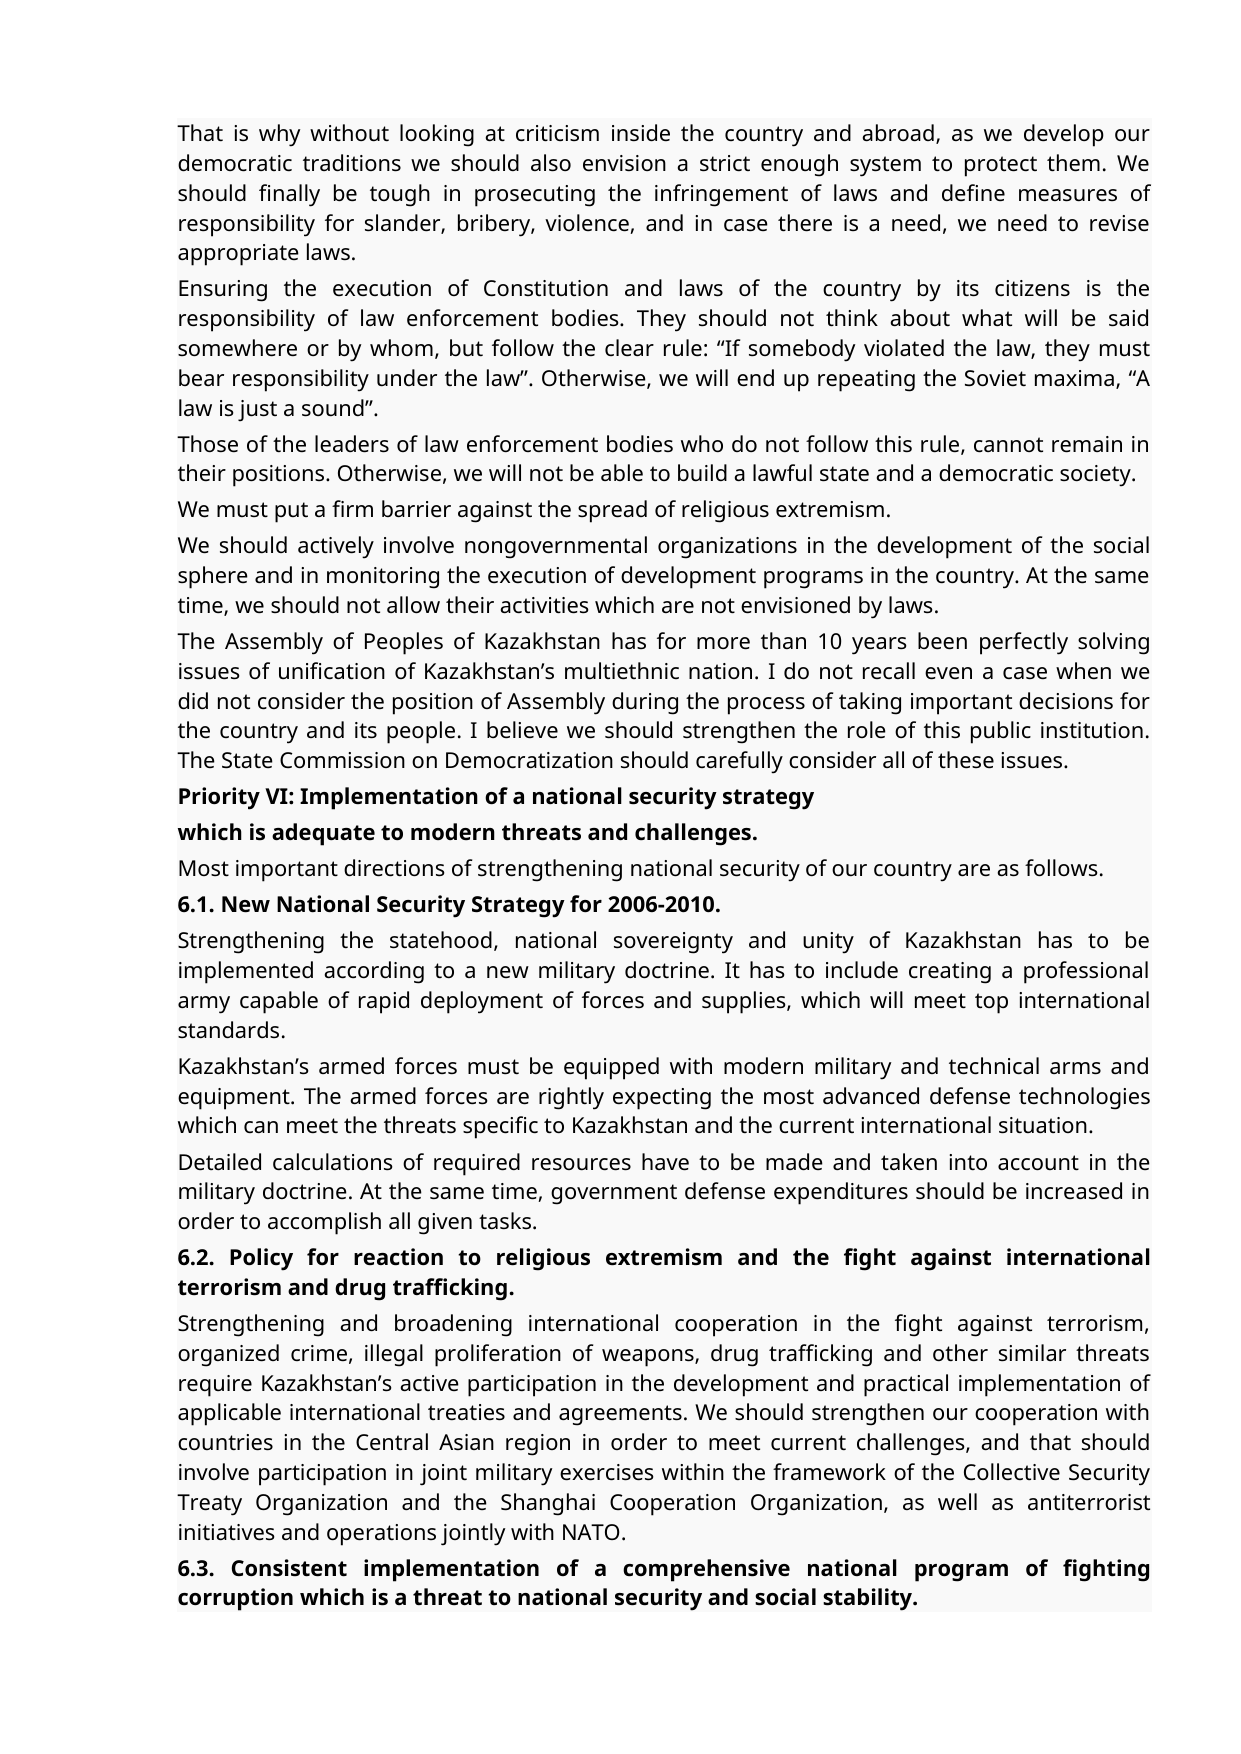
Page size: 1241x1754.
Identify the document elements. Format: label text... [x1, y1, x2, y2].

text Most important directions of strengthening national security of our country are as follows. [177, 853, 1152, 883]
text That is why without looking at criticism inside the country and abroad, as we develop our democratic traditions we should also envision a strict enough system to protect them. We should finally be tough in prosecuting the infringement of laws and define measures of responsibility for slander, bribery, violence, and in case there is a need, we need to revise appropriate laws. [177, 118, 1152, 267]
text We should actively involve nongovernmental organizations in the development of the social sphere and in monitoring the execution of development programs in the country. At the same time, we should not allow their activities which are not envisioned by laws. [177, 530, 1152, 620]
text Priority VI: Implementation of a national security strategy [177, 781, 1152, 811]
text 6.3. Consistent implementation of a comprehensive national program of fighting corruption which is a threat to national security and social stability. [177, 1552, 1152, 1612]
text The Assembly of Peoples of Kazakhstan has for more than 10 years been perfectly solving issues of unification of Kazakhstan’s multiethnic nation. I do not recall even a case when we did not consider the position of Assembly during the process of taking important decisions for the country and its people. I believe we should strengthen the role of this public institution. The State Commission on Democratization should carefully consider all of these issues. [177, 626, 1152, 775]
text 6.1. New National Security Strategy for 2006-2010. [177, 889, 1152, 919]
text which is adequate to modern threats and challenges. [177, 817, 1152, 847]
text We must put a firm barrier against the spread of religious extremism. [177, 494, 1152, 524]
text Kazakhstan’s armed forces must be equipped with modern military and technical arms and equipment. The armed forces are rightly expecting the most advanced defense technologies which can meet the threats specific to Kazakhstan and the current international situation. [177, 1051, 1152, 1140]
text Detailed calculations of required resources have to be made and taken into account in the military doctrine. At the same time, government defense expenditures should be increased in order to accomplish all given tasks. [177, 1146, 1152, 1236]
text Strengthening the statehood, national sovereignty and unity of Kazakhstan has to be implemented according to a new military doctrine. It has to include creating a professional army capable of rapid deployment of forces and supplies, which will meet top international standards. [177, 925, 1152, 1044]
text Those of the leaders of law enforcement bodies who do not follow this rule, cannot remain in their positions. Otherwise, we will not be able to build a lawful state and a democratic society. [177, 428, 1152, 488]
text 6.2. Policy for reaction to religious extremism and the fight against international terrorism and drug trafficking. [177, 1242, 1152, 1302]
text Ensuring the execution of Constitution and laws of the country by its citizens is the responsibility of law enforcement bodies. They should not think about what will be said somewhere or by whom, but follow the clear rule: “If somebody violated the law, they must bear responsibility under the law”. Otherwise, we will end up repeating the Soviet maxima, “A law is just a sound”. [177, 273, 1152, 422]
text Strengthening and broadening international cooperation in the fight against terrorism, organized crime, illegal proliferation of weapons, drug trafficking and other similar threats require Kazakhstan’s active participation in the development and practical implementation of applicable international treaties and agreements. We should strengthen our cooperation with countries in the Central Asian region in order to meet current challenges, and that should involve participation in joint military exercises within the framework of the Collective Security Treaty Organization and the Shanghai Cooperation Organization, as well as antiterrorist initiatives and operations jointly with NATO. [177, 1308, 1152, 1546]
